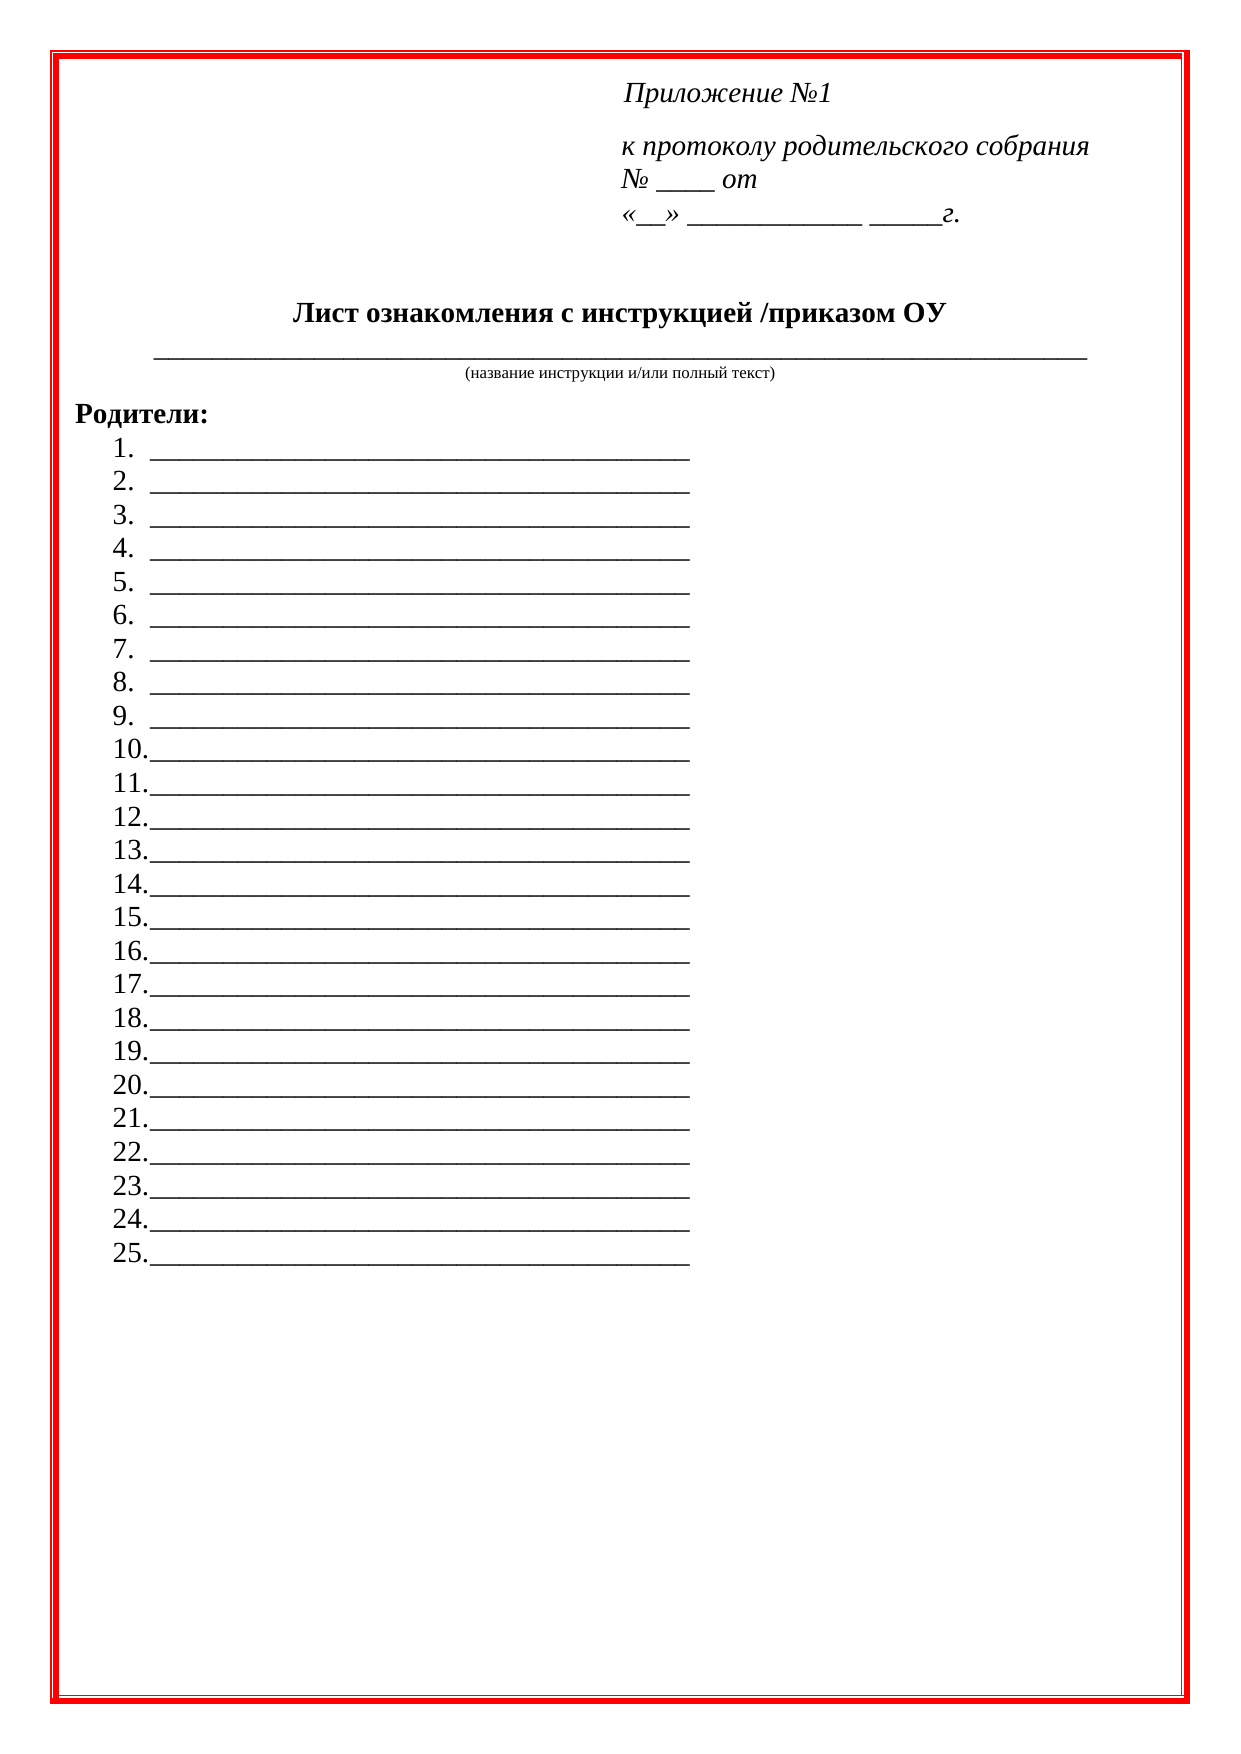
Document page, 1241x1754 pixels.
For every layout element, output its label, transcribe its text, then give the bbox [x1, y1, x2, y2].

list _____________________________________ [112, 597, 1165, 631]
list _____________________________________ [112, 933, 1165, 966]
list _____________________________________ [112, 1067, 1165, 1101]
list _____________________________________ [112, 866, 1165, 899]
list _____________________________________ [112, 698, 1165, 732]
list _____________________________________ [112, 1033, 1165, 1067]
list _____________________________________ [112, 765, 1165, 799]
list _____________________________________ [112, 1235, 1165, 1268]
list _____________________________________ [112, 732, 1165, 765]
text ________________________________________________________________ [75, 329, 1165, 363]
text № ____ от [621, 161, 1165, 195]
text Родители: [75, 396, 1165, 430]
list _____________________________________ [112, 1101, 1165, 1134]
text «__» ____________ _____г. [621, 195, 1165, 228]
list _____________________________________ [112, 966, 1165, 1000]
list _____________________________________ [112, 1168, 1165, 1201]
list _____________________________________ [112, 1000, 1165, 1033]
list _____________________________________ [112, 899, 1165, 933]
list _____________________________________ [112, 497, 1165, 530]
list _____________________________________ [112, 430, 1165, 463]
text (название инструкции и/или полный текст) [75, 363, 1165, 396]
list _____________________________________ [112, 463, 1165, 497]
list _____________________________________ [112, 1201, 1165, 1235]
text к протоколу родительского собрания [621, 128, 1165, 161]
list _____________________________________ [112, 799, 1165, 832]
list _____________________________________ [112, 564, 1165, 597]
list _____________________________________ [112, 832, 1165, 866]
list _____________________________________ [112, 1134, 1165, 1168]
list _____________________________________ [112, 530, 1165, 564]
text Лист ознакомления с инструкцией /приказом ОУ [75, 296, 1165, 329]
text Приложение №1 [75, 75, 1165, 108]
list _____________________________________ [112, 631, 1165, 664]
list _____________________________________ [112, 664, 1165, 698]
